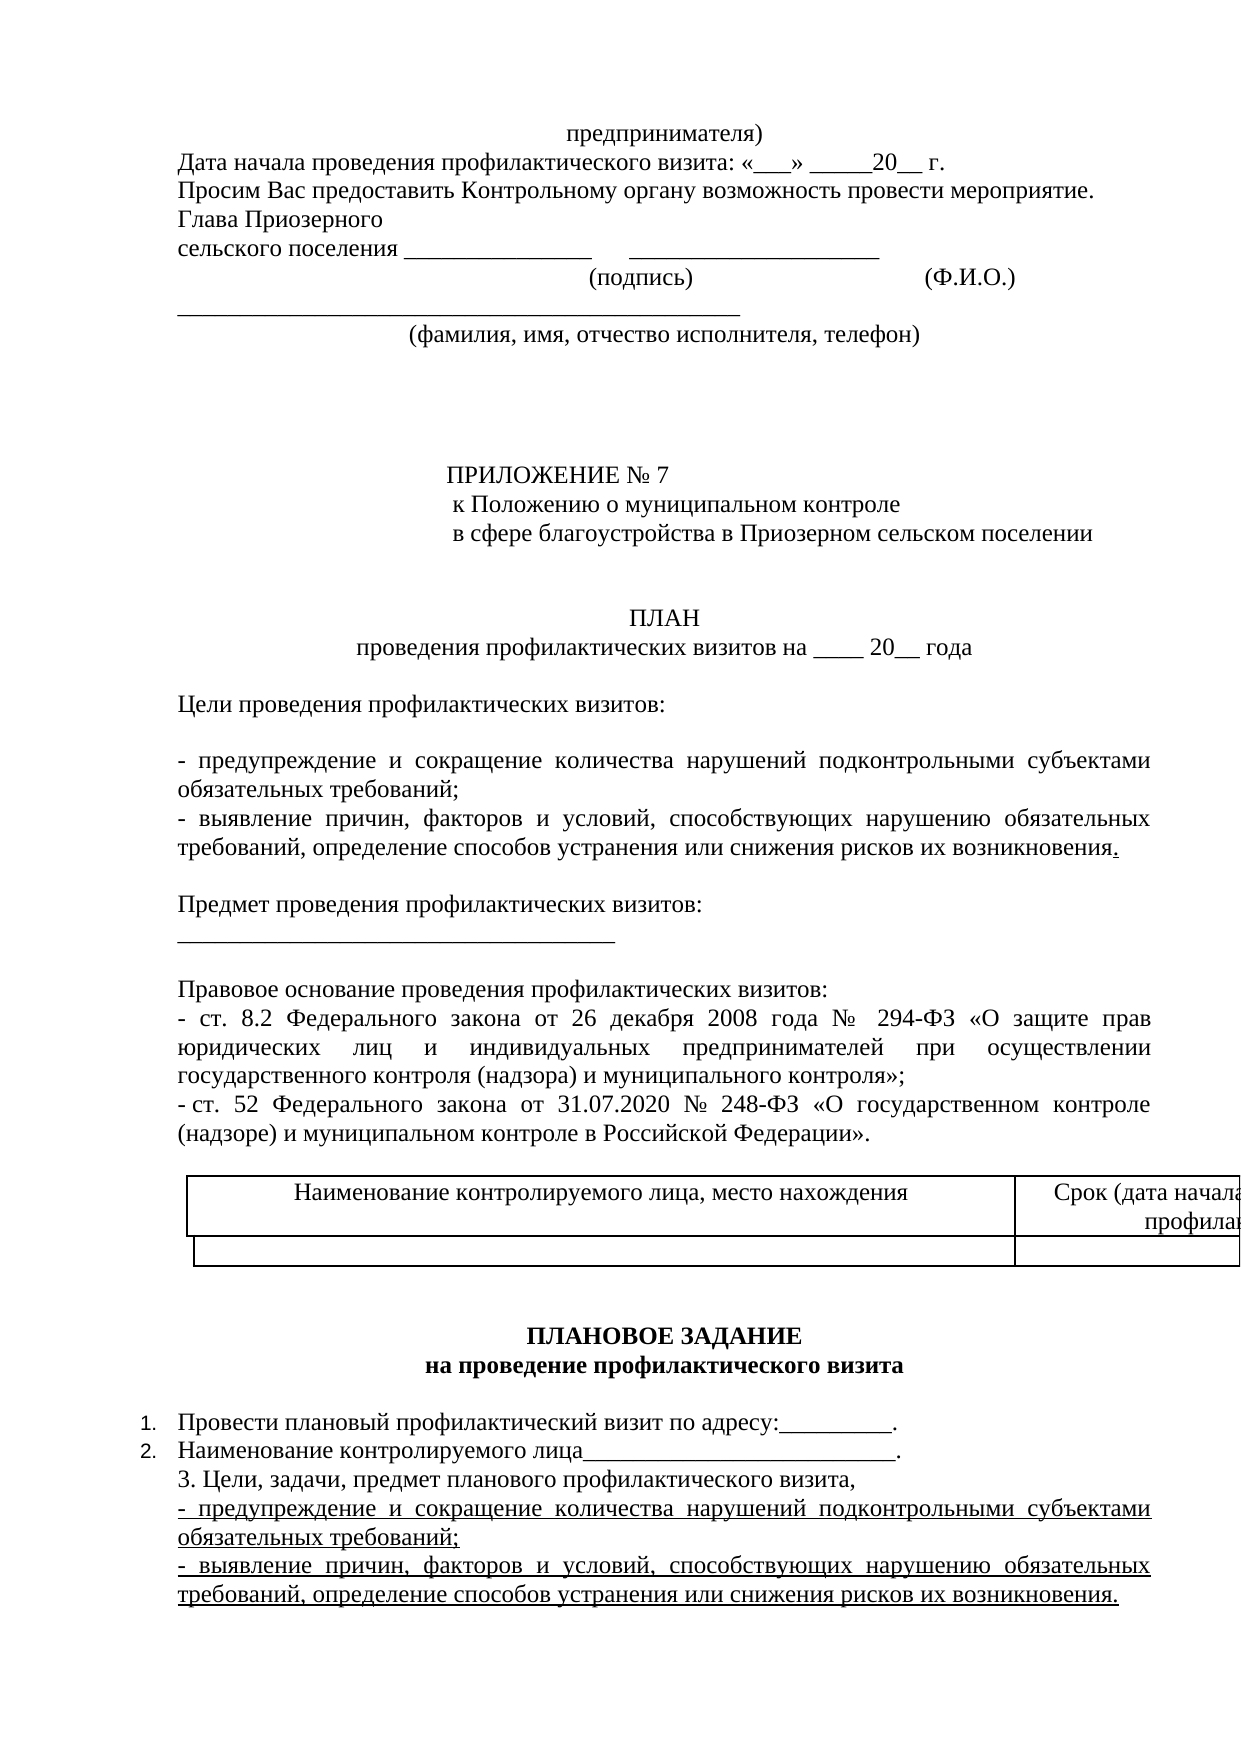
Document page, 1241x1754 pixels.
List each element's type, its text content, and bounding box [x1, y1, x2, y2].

list Наименование контролируемого лица_________________________. [140, 1435, 1152, 1464]
text ПРИЛОЖЕНИЕ № 7 [177, 461, 1152, 489]
text ПЛАН [177, 603, 1152, 632]
table_cell [187, 1237, 193, 1265]
text Цели проведения профилактических визитов: [177, 689, 1152, 717]
text - предупреждение и сокращение количества нарушений подконтрольными субъектами обязательных требований; [177, 1493, 1152, 1518]
text на проведение профилактического визита [177, 1350, 1152, 1378]
text - выявление причин, факторов и условий, способствующих нарушению обязательных требований, определение способов устранения или снижения рисков их возникновения. [177, 803, 1152, 861]
text ПЛАНОВОЕ ЗАДАНИЕ [177, 1321, 1152, 1350]
table_header Срок (дата начала и окончания) проведения профилактического визита [1016, 1177, 1239, 1234]
text - ст. 8.2 Федерального закона от 26 декабря 2008 года № 294-ФЗ «О защите прав юридических лиц и индивидуальных предпринимателей при осуществлении государственного контроля (надзора) и муниципального контроля»; [177, 1003, 1152, 1089]
table_header Наименование контролируемого лица, место нахождения [188, 1177, 1014, 1234]
text Просим Вас предоставить Контрольному органу возможность провести мероприятие. [177, 176, 1152, 204]
text сельского поселения _______________ ____________________ [177, 233, 1152, 262]
text в сфере благоустройства в Приозерном сельском поселении [177, 518, 1152, 547]
text предпринимателя) [177, 118, 1152, 147]
text 3. Цели, задачи, предмет планового профилактического визита, [177, 1464, 1152, 1493]
text - предупреждение и сокращение количества нарушений подконтрольными субъектами обязательных требований; [177, 1519, 1152, 1550]
text к Положению о муниципальном контроле [177, 489, 1152, 518]
table_cell [195, 1237, 1014, 1265]
table_cell [1016, 1237, 1239, 1265]
text - ст. 52 Федерального закона от 31.07.2020 № 248-ФЗ «О государственном контроле (надзоре) и муниципальном контроле в Российской Федерации». [177, 1089, 1152, 1147]
text (подпись) (Ф.И.О.) [177, 262, 1152, 291]
text _____________________________________________ [177, 291, 1152, 319]
text (фамилия, имя, отчество исполнителя, телефон) [177, 319, 1152, 348]
text Предмет проведения профилактических визитов: [177, 889, 1152, 917]
text Правовое основание проведения профилактических визитов: [177, 974, 1152, 1003]
text - предупреждение и сокращение количества нарушений подконтрольными субъектами обязательных требований; [177, 746, 1152, 803]
text проведения профилактических визитов на ____ 20__ года [177, 632, 1152, 661]
text ___________________________________ [177, 917, 1152, 946]
list Провести плановый профилактический визит по адресу:_________. [140, 1407, 1152, 1435]
text - выявление причин, факторов и условий, способствующих нарушению обязательных требований, определение способов устранения или снижения рисков их возникновения. [177, 1550, 1152, 1608]
text Глава Приозерного [177, 204, 1152, 233]
text Дата начала проведения профилактического визита: «___» _____20__ г. [177, 147, 1152, 176]
